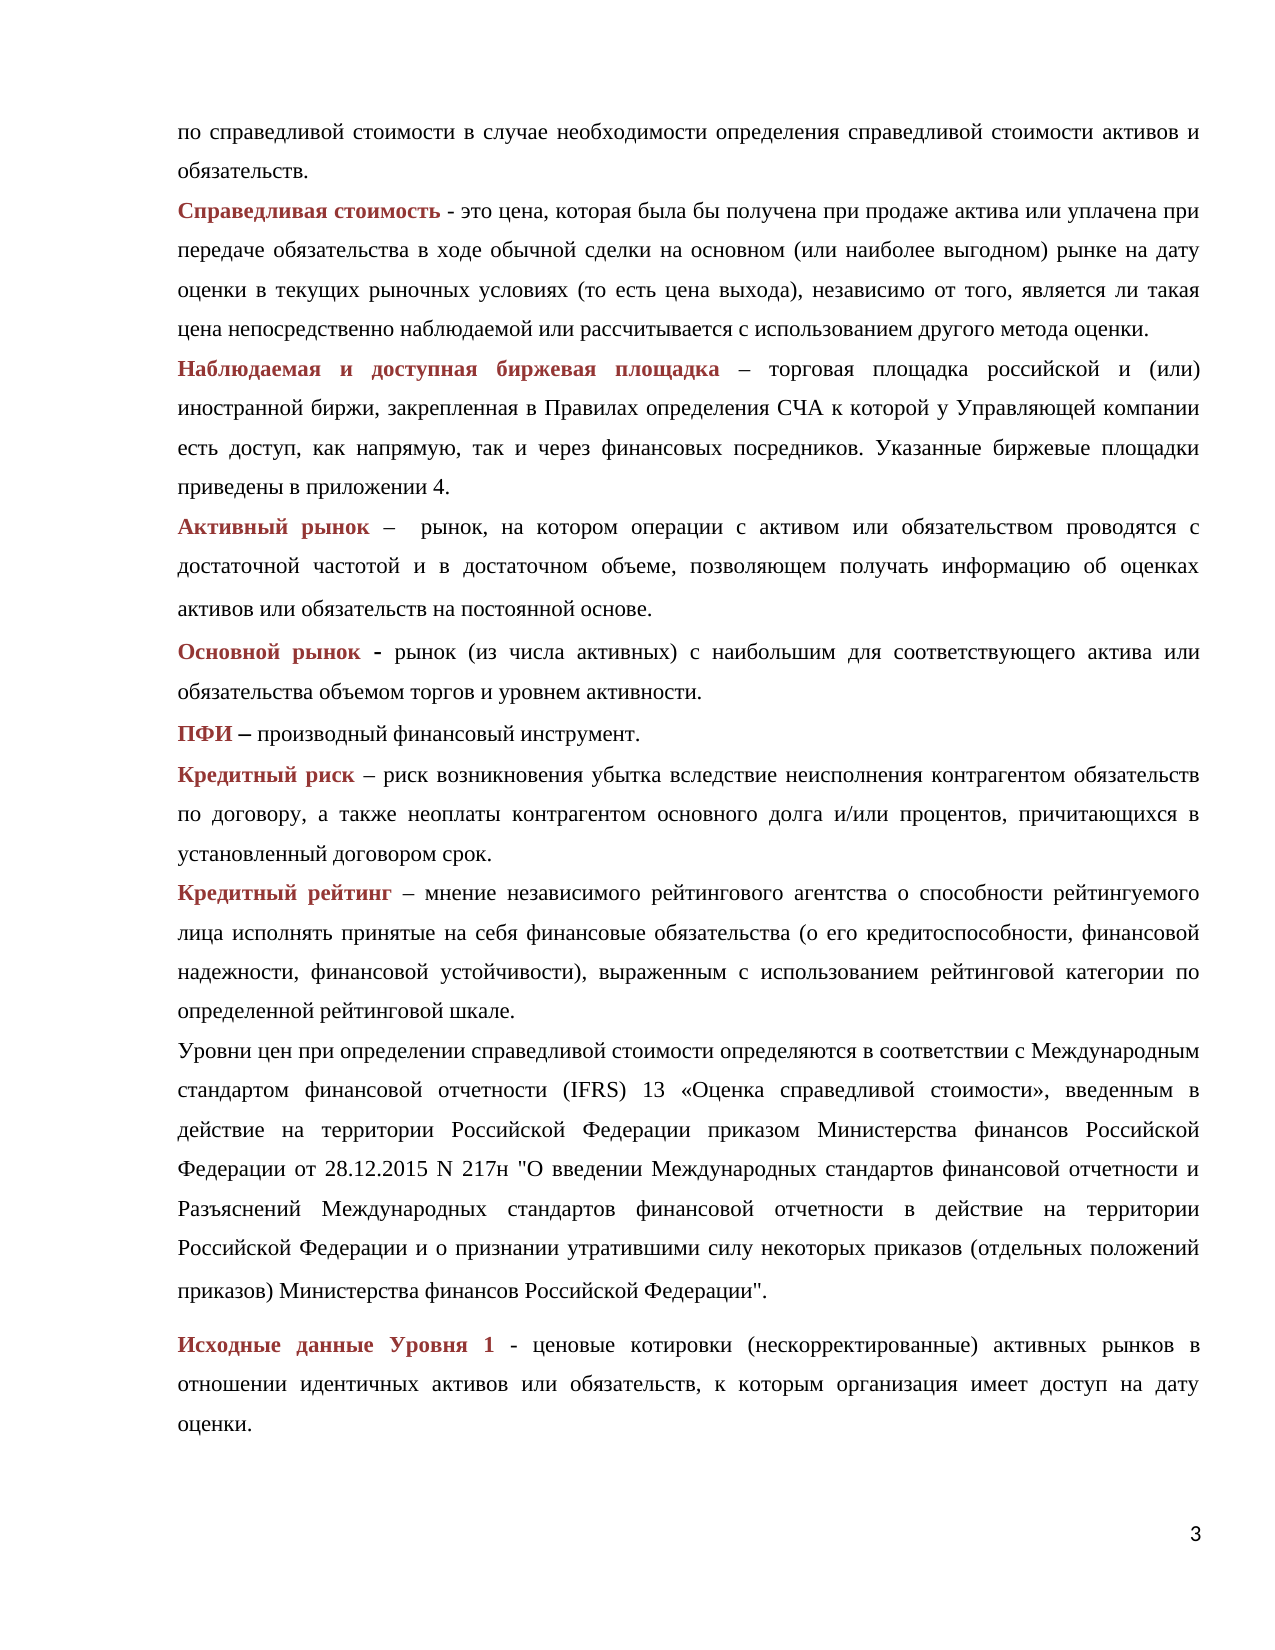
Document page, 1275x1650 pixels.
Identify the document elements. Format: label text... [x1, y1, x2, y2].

text Кредитный риск – риск возникновения убытка вследствие неисполнения контрагентом обязательств по договору, а также неоплаты контрагентом основного долга и/или процентов, причитающихся в установленный договором срок. [177, 761, 1201, 866]
text Кредитный рейтинг – мнение независимого рейтингового агентства о способности рейтингуемого лица исполнять принятые на себя финансовые обязательства (о его кредитоспособности, финансовой надежности, финансовой устойчивости), выраженным с использованием рейтинговой категории по определенной рейтинговой шкале. [177, 879, 1201, 1024]
text Исходные данные Уровня 1 - ценовые котировки (нескорректированные) активных рынков в отношении идентичных активов или обязательств, к которым организация имеет доступ на дату оценки. [177, 1331, 1201, 1436]
text Наблюдаемая и доступная биржевая площадка – торговая площадка российской и (или) иностранной биржи, закрепленная в Правилах определения СЧА к которой у Управляющей компании есть доступ, как напрямую, так и через финансовых посредников. Указанные биржевые площадки приведены в приложении 4. [177, 355, 1201, 500]
text Основной рынок - рынок (из числа активных) с наибольшим для соответствующего актива или обязательства объемом торгов и уровнем активности. [177, 636, 1201, 704]
text ПФИ – производный финансовый инструмент. [177, 718, 1201, 746]
text Справедливая стоимость - это цена, которая была бы получена при продаже актива или уплачена при передаче обязательства в ходе обычной сделки на основном (или наиболее выгодном) рынке на дату оценки в текущих рыночных условиях (то есть цена выхода), независимо от того, является ли такая цена непосредственно наблюдаемой или рассчитывается с использованием другого метода оценки. [177, 197, 1201, 342]
text Активный рынок – рынок, на котором операции с активом или обязательством проводятся с достаточной частотой и в достаточном объеме, позволяющем получать информацию об оценках активов или обязательств на постоянной основе. [177, 513, 1201, 622]
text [177, 118, 1201, 184]
text Уровни цен при определении справедливой стоимости определяются в соответствии с Международным стандартом финансовой отчетности (IFRS) 13 «Оценка справедливой стоимости», введенным в действие на территории Российской Федерации приказом Министерства финансов Российской Федерации от 28.12.2015 N 217н "О введении Международных стандартов финансовой отчетности и Разъяснений Международных стандартов финансовой отчетности в действие на территории Российской Федерации и о признании утратившими силу некоторых приказов (отдельных положений приказов) Министерства финансов Российской Федерации". [177, 1037, 1201, 1304]
